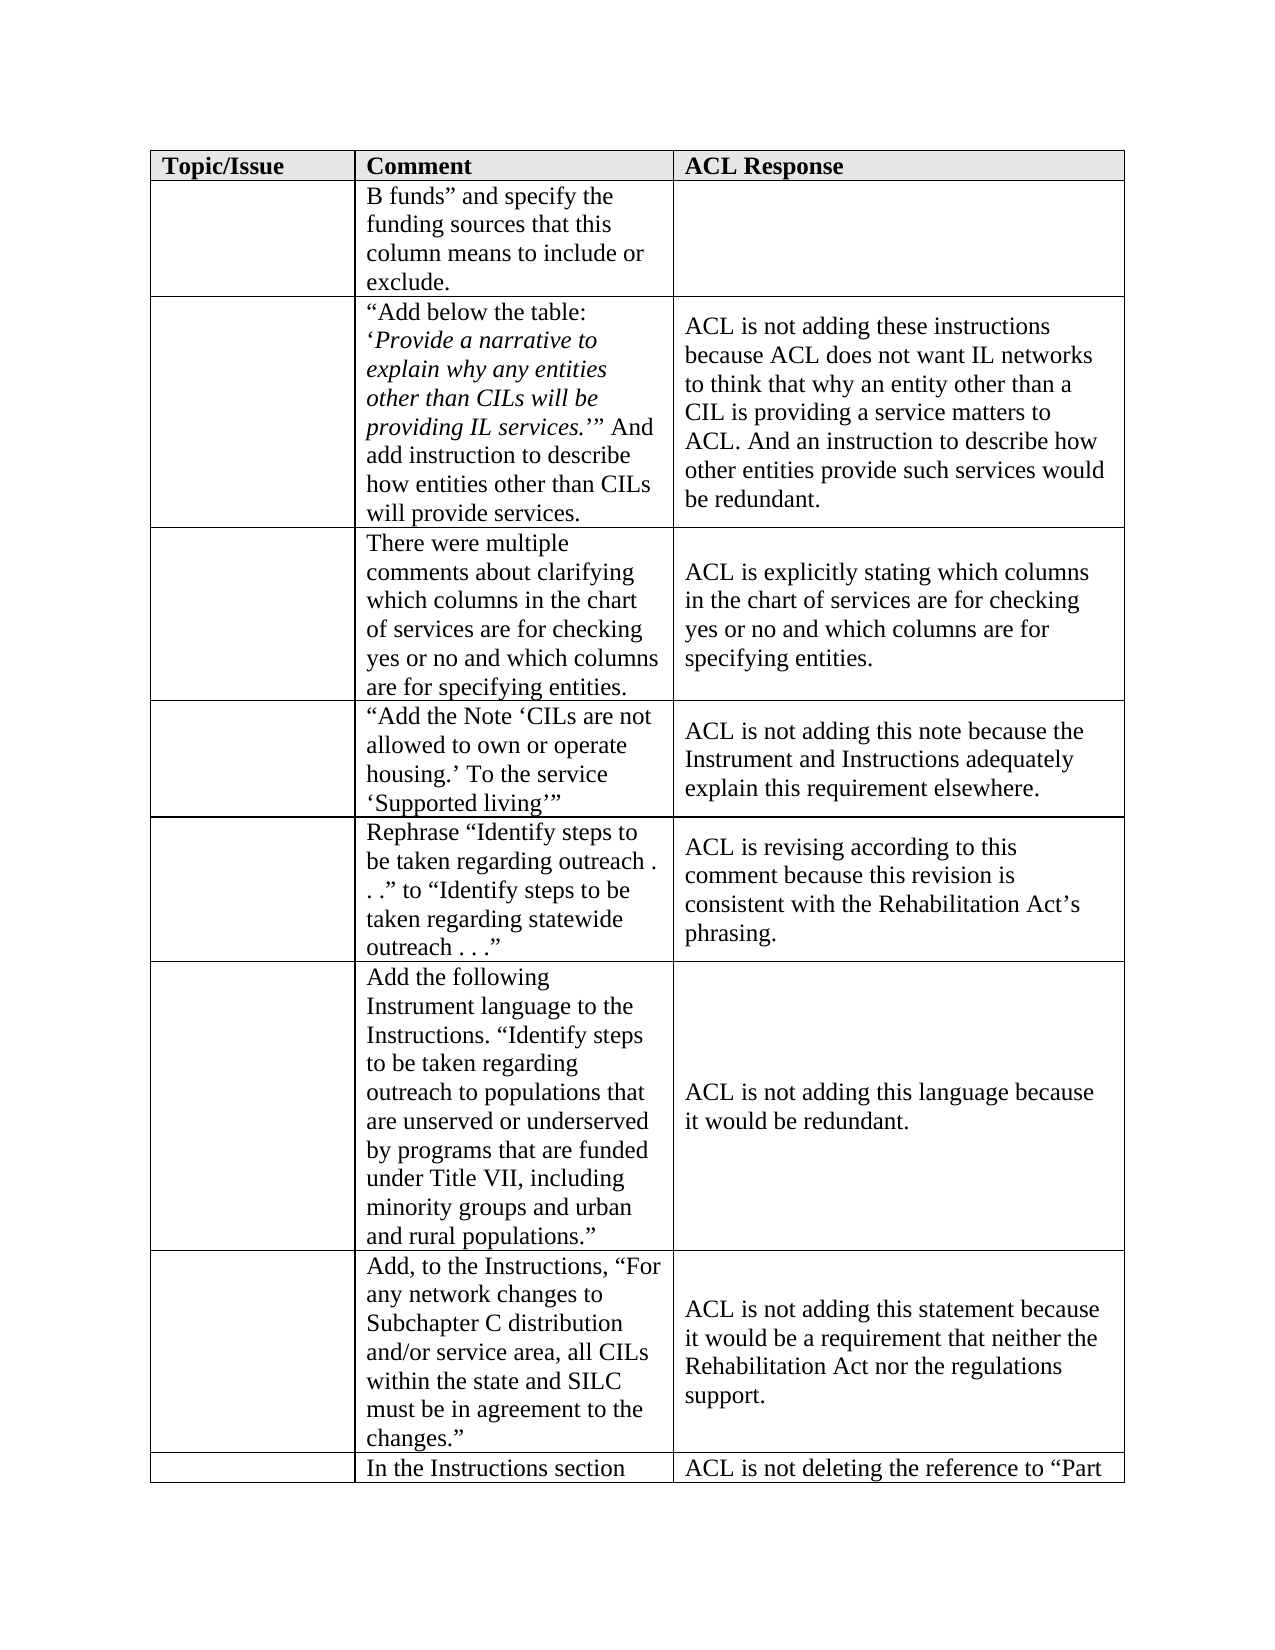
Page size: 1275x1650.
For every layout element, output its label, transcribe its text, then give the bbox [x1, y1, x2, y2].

table_cell Add, to the Instructions, “For any network changes to Subchapter C distribution and/or service area, all CILs within the state and SILC must be in agreement to the changes.” [356, 1251, 673, 1452]
table_cell ACL is not adding this language because it would be redundant. [674, 962, 1124, 1250]
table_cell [356, 1453, 673, 1482]
table_cell [151, 962, 354, 1250]
table_cell Rephrase “Identify steps to be taken regarding outreach . . .” to “Identify steps to be taken regarding statewide outreach . . .” [356, 818, 673, 961]
table_header Topic/Issue [151, 151, 354, 180]
table_cell [151, 528, 354, 700]
table_cell [151, 701, 354, 816]
table_header ACL Response [674, 151, 1124, 180]
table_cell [356, 181, 673, 296]
table_cell [151, 1453, 354, 1482]
table_cell [151, 1251, 354, 1452]
table_cell ACL is not adding this statement because it would be a requirement that neither the Rehabilitation Act nor the regulations support. [674, 1251, 1124, 1452]
table_cell ACL is not adding this note because the Instrument and Instructions adequately explain this requirement elsewhere. [674, 701, 1124, 816]
table_cell ACL is explicitly stating which columns in the chart of services are for checking yes or no and which columns are for specifying entities. [674, 528, 1124, 700]
table_cell [151, 818, 354, 961]
table_cell There were multiple comments about clarifying which columns in the chart of services are for checking yes or no and which columns are for specifying entities. [356, 528, 673, 700]
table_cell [674, 181, 1124, 296]
table_cell ACL is revising according to this comment because this revision is consistent with the Rehabilitation Act’s phrasing. [674, 818, 1124, 961]
table_cell [151, 181, 354, 296]
table_cell “Add the Note ‘CILs are not allowed to own or operate housing.’ To the service ‘Supported living’” [356, 701, 673, 816]
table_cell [674, 1453, 1124, 1482]
table_cell “Add below the table: ‘Provide a narrative to explain why any entities other than CILs will be providing IL services.’” And add instruction to describe how entities other than CILs will provide services. [356, 297, 673, 527]
table_header Comment [356, 151, 673, 180]
table_cell ACL is not adding these instructions because ACL does not want IL networks to think that why an entity other than a CIL is providing a service matters to ACL. And an instruction to describe how other entities provide such services would be redundant. [674, 297, 1124, 527]
table_cell [151, 297, 354, 527]
table_cell Add the following Instrument language to the Instructions. “Identify steps to be taken regarding outreach to populations that are unserved or underserved by programs that are funded under Title VII, including minority groups and urban and rural populations.” [356, 962, 673, 1250]
